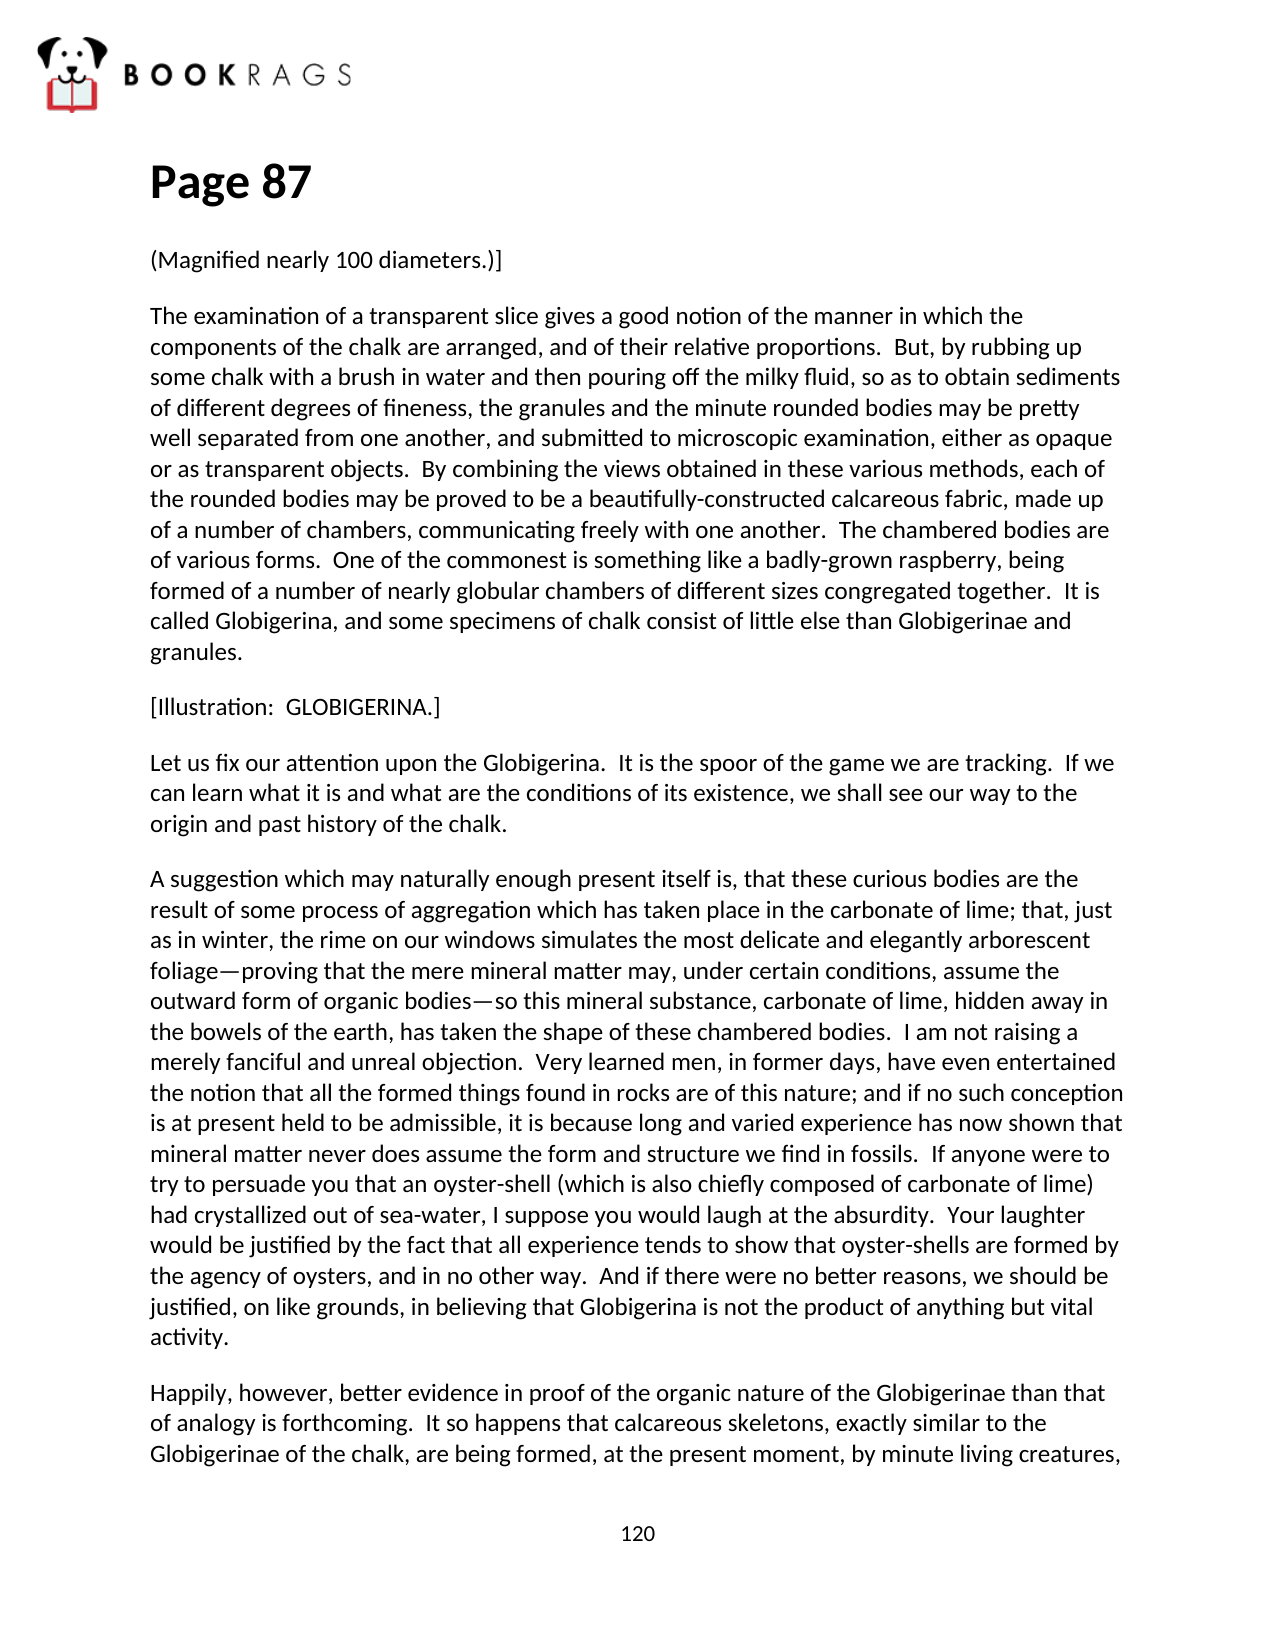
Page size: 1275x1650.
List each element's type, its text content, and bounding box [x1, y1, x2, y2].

text Let us fix our attention upon the Globigerina. It is the spoor of the game we are tracking. If we can learn what it is and what are the conditions of its existence, we shall see our way to the origin and past history of the chalk. [150, 747, 1125, 838]
text A suggestion which may naturally enough present itself is, that these curious bodies are the result of some process of aggregation which has taken place in the carbonate of lime; that, just as in winter, the rime on our windows simulates the most delicate and elegantly arborescent foliage—­proving that the mere mineral matter may, under certain conditions, assume the outward form of organic bodies—­so this mineral substance, carbonate of lime, hidden away in the bowels of the earth, has taken the shape of these chambered bodies. I am not raising a merely fanciful and unreal objection. Very learned men, in former days, have even entertained the notion that all the formed things found in rocks are of this nature; and if no such conception is at present held to be admissible, it is because long and varied experience has now shown that mineral matter never does assume the form and structure we find in fossils. If anyone were to try to persuade you that an oyster-shell (which is also chiefly composed of carbonate of lime) had crystallized out of sea-water, I suppose you would laugh at the absurdity. Your laughter would be justified by the fact that all experience tends to show that oyster-shells are formed by the agency of oysters, and in no other way. And if there were no better reasons, we should be justified, on like grounds, in believing that Globigerina is not the product of anything but vital activity. [150, 863, 1125, 1352]
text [150, 1377, 1125, 1468]
text The examination of a transparent slice gives a good notion of the manner in which the components of the chalk are arranged, and of their relative proportions. But, by rubbing up some chalk with a brush in water and then pouring off the milky fluid, so as to obtain sediments of different degrees of fineness, the granules and the minute rounded bodies may be pretty well separated from one another, and submitted to microscopic examination, either as opaque or as transparent objects. By combining the views obtained in these various methods, each of the rounded bodies may be proved to be a beautifully-constructed calcareous fabric, made up of a number of chambers, communicating freely with one another. The chambered bodies are of various forms. One of the commonest is something like a badly-grown raspberry, being formed of a number of nearly globular chambers of different sizes congregated together. It is called Globigerina, and some specimens of chalk consist of little else than Globigerinae and granules. [150, 300, 1125, 666]
text Page 87 [150, 150, 1125, 211]
picture [37, 37, 351, 113]
text (Magnified nearly 100 diameters.)] [150, 244, 1125, 275]
text [Illustration: GLOBIGERINA.] [150, 691, 1125, 722]
